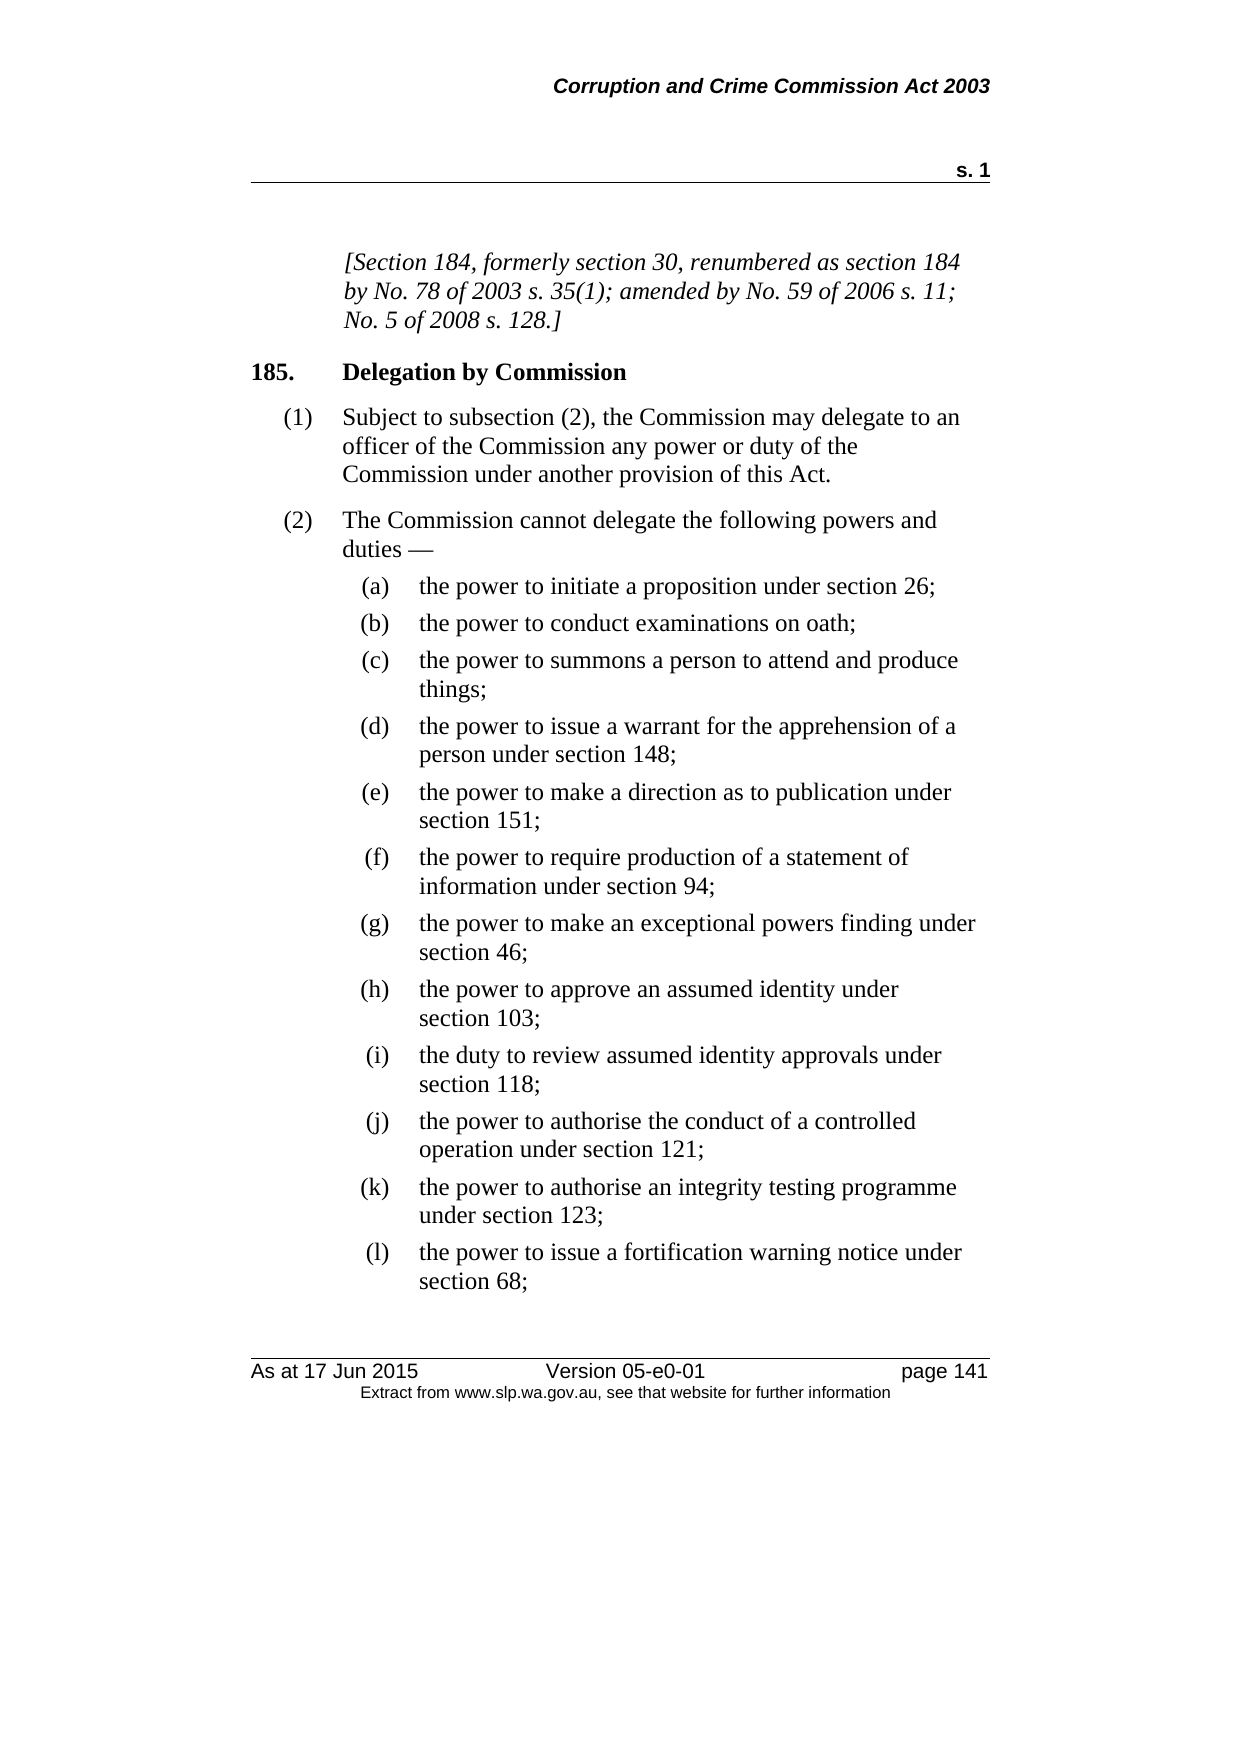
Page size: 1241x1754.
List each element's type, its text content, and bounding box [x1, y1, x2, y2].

text (f) the power to require production of a statement of information under section 94; [251, 842, 990, 900]
text (k) the power to authorise an integrity testing programme under section 123; [251, 1172, 990, 1229]
text (c) the power to summons a person to attend and produce things; [251, 645, 990, 702]
text [Section 184, formerly section 30, renumbered as section 184 by No. 78 of 2003 s. 35(1); amended by No. 59 of 2006 s. 11; No. 5 of 2008 s. 128.] [251, 247, 990, 334]
text (j) the power to authorise the conduct of a controlled operation under section 121; [251, 1106, 990, 1163]
text (a) the power to initiate a proposition under section 26; [251, 571, 990, 599]
text (g) the power to make an exceptional powers finding under section 46; [251, 908, 990, 966]
text (1) Subject to subsection (2), the Commission may delegate to an officer of the Commission any power or duty of the Commission under another provision of this Act. [251, 402, 990, 488]
text (l) the power to issue a fortification warning notice under section 68; [251, 1237, 990, 1295]
text (e) the power to make a direction as to publication under section 151; [251, 777, 990, 834]
text (h) the power to approve an assumed identity under section 103; [251, 974, 990, 1032]
text (b) the power to conduct examinations on oath; [251, 608, 990, 637]
text (i) the duty to review assumed identity approvals under section 118; [251, 1040, 990, 1097]
text (2) The Commission cannot delegate the following powers and duties — [251, 505, 990, 562]
text (d) the power to issue a warrant for the apprehension of a person under section 148; [251, 711, 990, 768]
subtitle 185. Delegation by Commission [251, 357, 990, 385]
